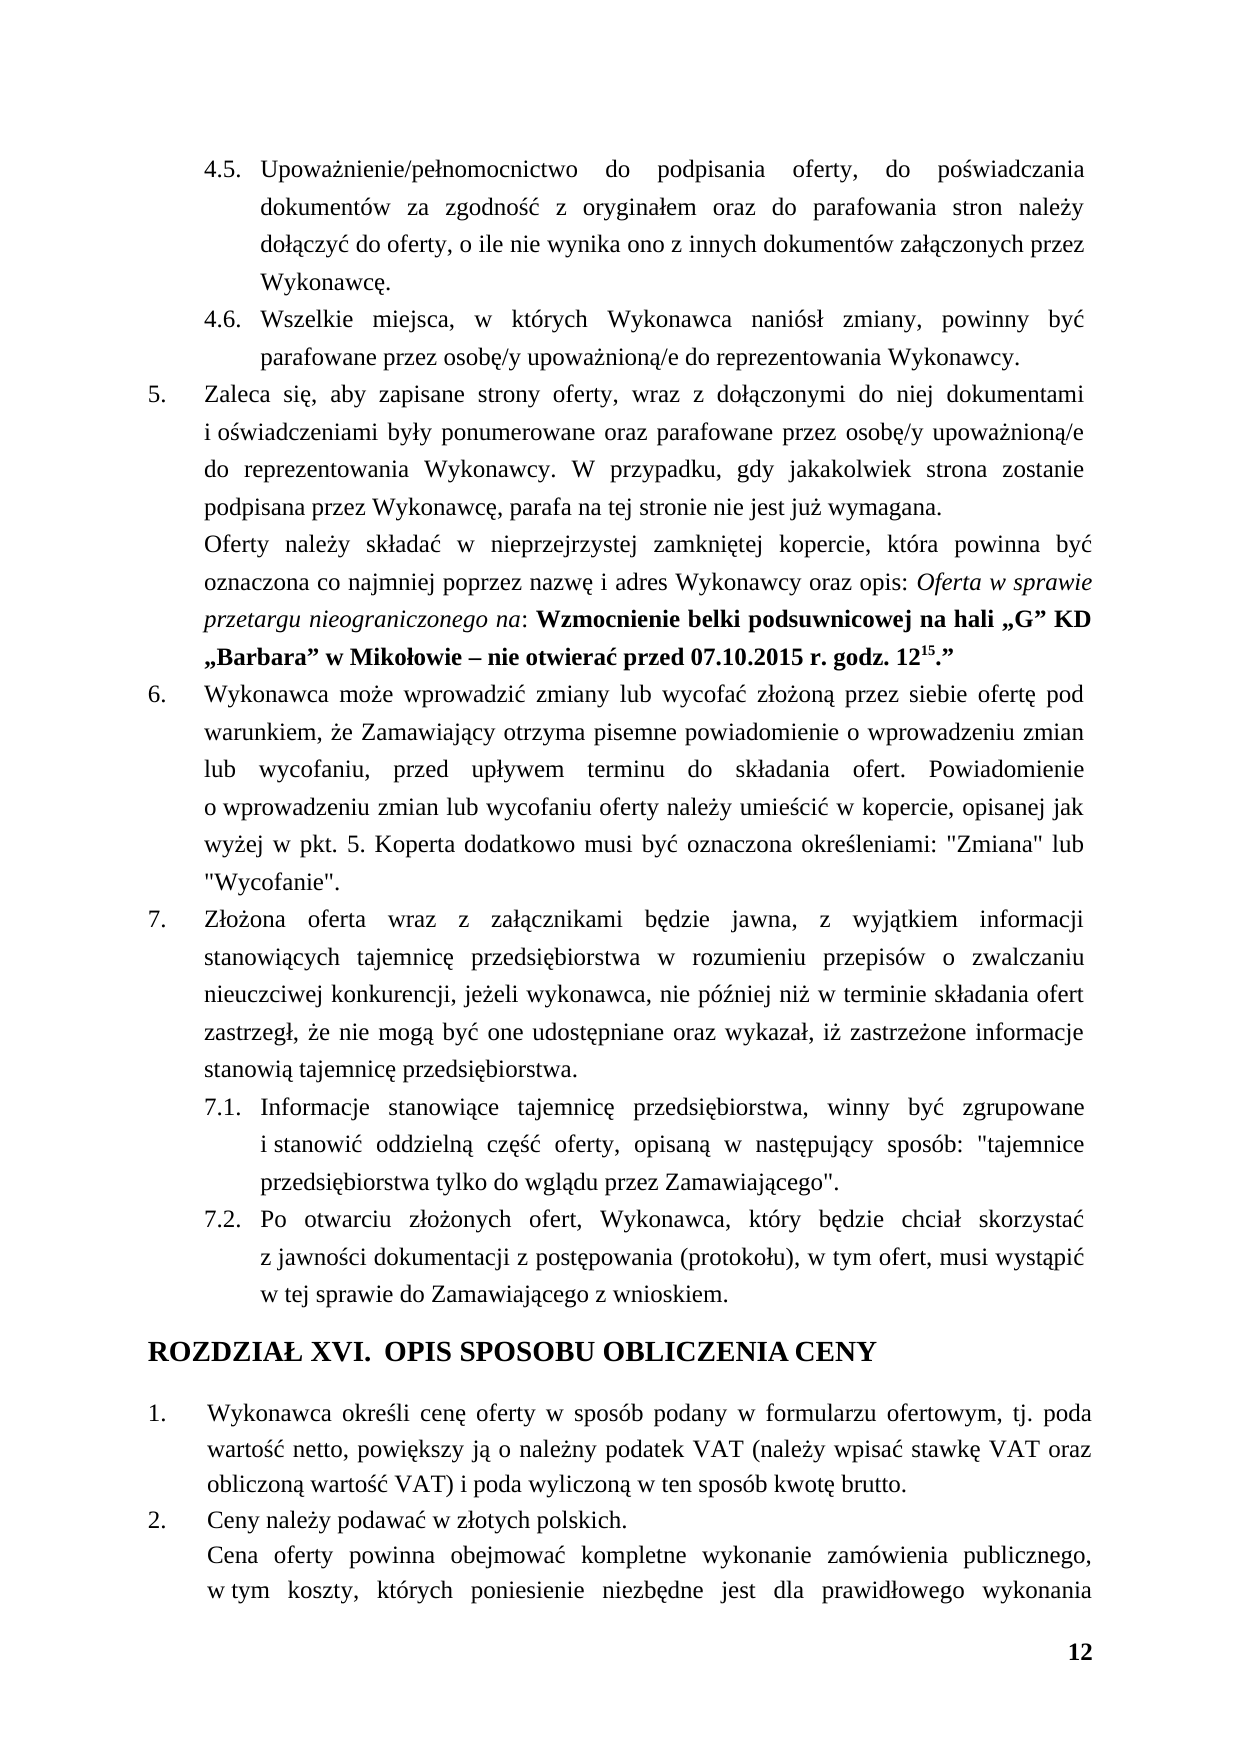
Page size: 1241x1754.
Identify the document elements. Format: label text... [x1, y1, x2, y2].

text 7.1. Informacje stanowiące tajemnicę przedsiębiorstwa, winny być zgrupowane i stanowić oddzielną część oferty, opisaną w następujący sposób: "tajemnice przedsiębiorstwa tylko do wglądu przez Zamawiającego". [204, 1085, 1085, 1198]
list Ceny należy podawać w złotych polskich. [148, 1500, 1092, 1535]
list Złożona oferta wraz z załącznikami będzie jawna, z wyjątkiem informacji stanowiących tajemnicę przedsiębiorstwa w rozumieniu przepisów o zwalczaniu nieuczciwej konkurencji, jeżeli wykonawca, nie później niż w terminie składania ofert zastrzegł, że nie mogą być one udostępniane oraz wykazał, iż zastrzeżone informacje stanowią tajemnicę przedsiębiorstwa. [148, 898, 1085, 1085]
list Wykonawca określi cenę oferty w sposób podany w formularzu ofertowym, tj. poda wartość netto, powiększy ją o należny podatek VAT (należy wpisać stawkę VAT oraz obliczoną wartość VAT) i poda wyliczoną w ten sposób kwotę brutto. [148, 1393, 1092, 1500]
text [207, 1535, 1092, 1606]
list Wykonawca może wprowadzić zmiany lub wycofać złożoną przez siebie ofertę pod warunkiem, że Zamawiający otrzyma pisemne powiadomienie o wprowadzeniu zmian lub wycofaniu, przed upływem terminu do składania ofert. Powiadomienie o wprowadzeniu zmian lub wycofaniu oferty należy umieścić w kopercie, opisanej jak wyżej w pkt. 5. Koperta dodatkowo musi być oznaczona określeniami: "Zmiana" lub "Wycofanie". [148, 673, 1085, 898]
text Oferty należy składać w nieprzejrzystej zamkniętej kopercie, która powinna być oznaczona co najmniej poprzez nazwę i adres Wykonawcy oraz opis: Oferta w sprawie przetargu nieograniczonego na: Wzmocnienie belki podsuwnicowej na hali „G” KD „Barbara” w Mikołowie – nie otwierać przed 07.10.2015 r. godz. 1215.” [204, 523, 1092, 673]
list Zaleca się, aby zapisane strony oferty, wraz z dołączonymi do niej dokumentami i oświadczeniami były ponumerowane oraz parafowane przez osobę/y upoważnioną/e do reprezentowania Wykonawcy. W przypadku, gdy jakakolwiek strona zostanie podpisana przez Wykonawcę, parafa na tej stronie nie jest już wymagana. [148, 373, 1085, 523]
text 4.6. Wszelkie miejsca, w których Wykonawca naniósł zmiany, powinny być parafowane przez osobę/y upoważnioną/e do reprezentowania Wykonawcy. [204, 298, 1085, 373]
text 7.2. Po otwarciu złożonych ofert, Wykonawca, który będzie chciał skorzystać z jawności dokumentacji z postępowania (protokołu), w tym ofert, musi wystąpić w tej sprawie do Zamawiającego z wnioskiem. [204, 1198, 1085, 1310]
text 4.5. Upoważnienie/pełnomocnictwo do podpisania oferty, do poświadczania dokumentów za zgodność z oryginałem oraz do parafowania stron należy dołączyć do oferty, o ile nie wynika ono z innych dokumentów załączonych przez Wykonawcę. [204, 148, 1085, 298]
subtitle ROZDZIAŁ XVI. OPIS SPOSOBU OBLICZENIA CENY [148, 1335, 1092, 1368]
